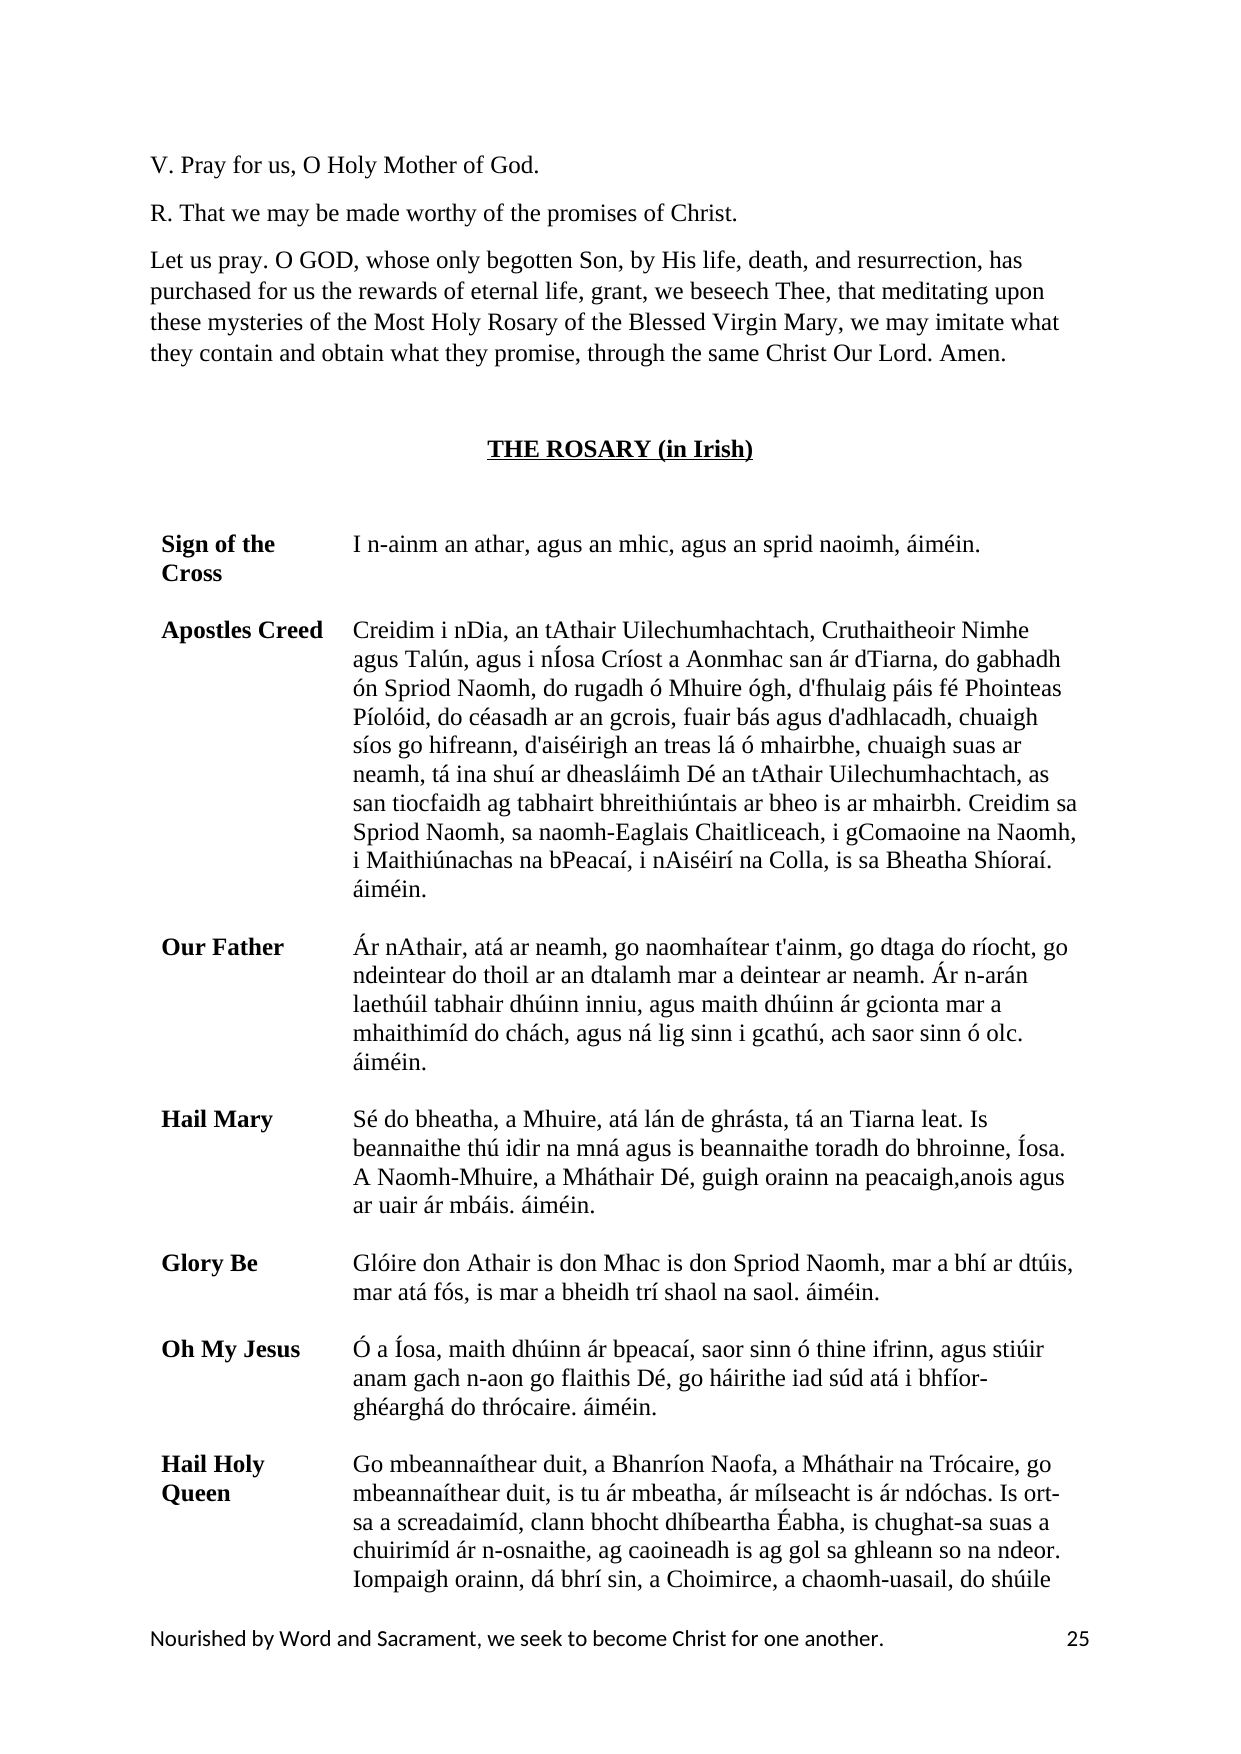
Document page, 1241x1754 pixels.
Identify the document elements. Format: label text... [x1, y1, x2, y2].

table_cell Hail Holy Queen [150, 1449, 341, 1593]
table_cell Hail Mary [150, 1104, 341, 1248]
table_cell Sé do bheatha, a Mhuire, atá lán de ghrásta, tá an Tiarna leat. Is beannaithe thú idir na mná agus is beannaithe toradh do bhroinne, Íosa. A Naomh-Mhuire, a Mháthair Dé, guigh orainn na peacaigh,anois agus ar uair ár mbáis. áiméin. [341, 1104, 1089, 1248]
table_cell Our Father [150, 932, 341, 1104]
table_cell Glory Be [150, 1248, 341, 1334]
text R. That we may be made worthy of the promises of Christ. [150, 198, 1090, 226]
table_cell Creidim i nDia, an tAthair Uilechumhachtach, Cruthaitheoir Nimhe agus Talún, agus i nÍosa Críost a Aonmhac san ár dTiarna, do gabhadh ón Spriod Naomh, do rugadh ó Mhuire ógh, d'fhulaig páis fé Phointeas Píolóid, do céasadh ar an gcrois, fuair bás agus d'adhlacadh, chuaigh síos go hifreann, d'aiséirigh an treas lá ó mhairbhe, chuaigh suas ar neamh, tá ina shuí ar dheasláimh Dé an tAthair Uilechumhachtach, as san tiocfaidh ag tabhairt bhreithiúntais ar bheo is ar mhairbh. Creidim sa Spriod Naomh, sa naomh-Eaglais Chaitliceach, i gComaoine na Naomh, i Maithiúnachas na bPeacaí, i nAiséirí na Colla, is sa Bheatha Shíoraí. áiméin. [341, 616, 1089, 932]
table_cell Glóire don Athair is don Mhac is don Spriod Naomh, mar a bhí ar dtúis, mar atá fós, is mar a bheidh trí shaol na saol. áiméin. [341, 1248, 1089, 1334]
table_cell Ó a Íosa, maith dhúinn ár bpeacaí, saor sinn ó thine ifrinn, agus stiúir anam gach n-aon go flaithis Dé, go háirithe iad súd atá i bhfíor-ghéarghá do thrócaire. áiméin. [341, 1334, 1089, 1449]
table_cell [341, 1449, 1089, 1593]
table_cell Oh My Jesus [150, 1334, 341, 1449]
text V. Pray for us, O Holy Mother of God. [150, 150, 1090, 179]
table_header Sign of the Cross [150, 529, 341, 616]
table_cell Apostles Creed [150, 616, 341, 932]
text THE ROSARY (in Irish) [150, 434, 1090, 463]
text Let us pray. O GOD, whose only begotten Son, by His life, death, and resurrection, has purchased for us the rewards of eternal life, grant, we beseech Thee, that meditating upon these mysteries of the Most Holy Rosary of the Blessed Virgin Mary, we may imitate what they contain and obtain what they promise, through the same Christ Our Lord. Amen. [150, 245, 1090, 367]
table_cell Ár nAthair, atá ar neamh, go naomhaítear t'ainm, go dtaga do ríocht, go ndeintear do thoil ar an dtalamh mar a deintear ar neamh. Ár n-arán laethúil tabhair dhúinn inniu, agus maith dhúinn ár gcionta mar a mhaithimíd do chách, agus ná lig sinn i gcathú, ach saor sinn ó olc. áiméin. [341, 932, 1089, 1104]
table_header I n-ainm an athar, agus an mhic, agus an sprid naoimh, áiméin. [341, 529, 1089, 616]
